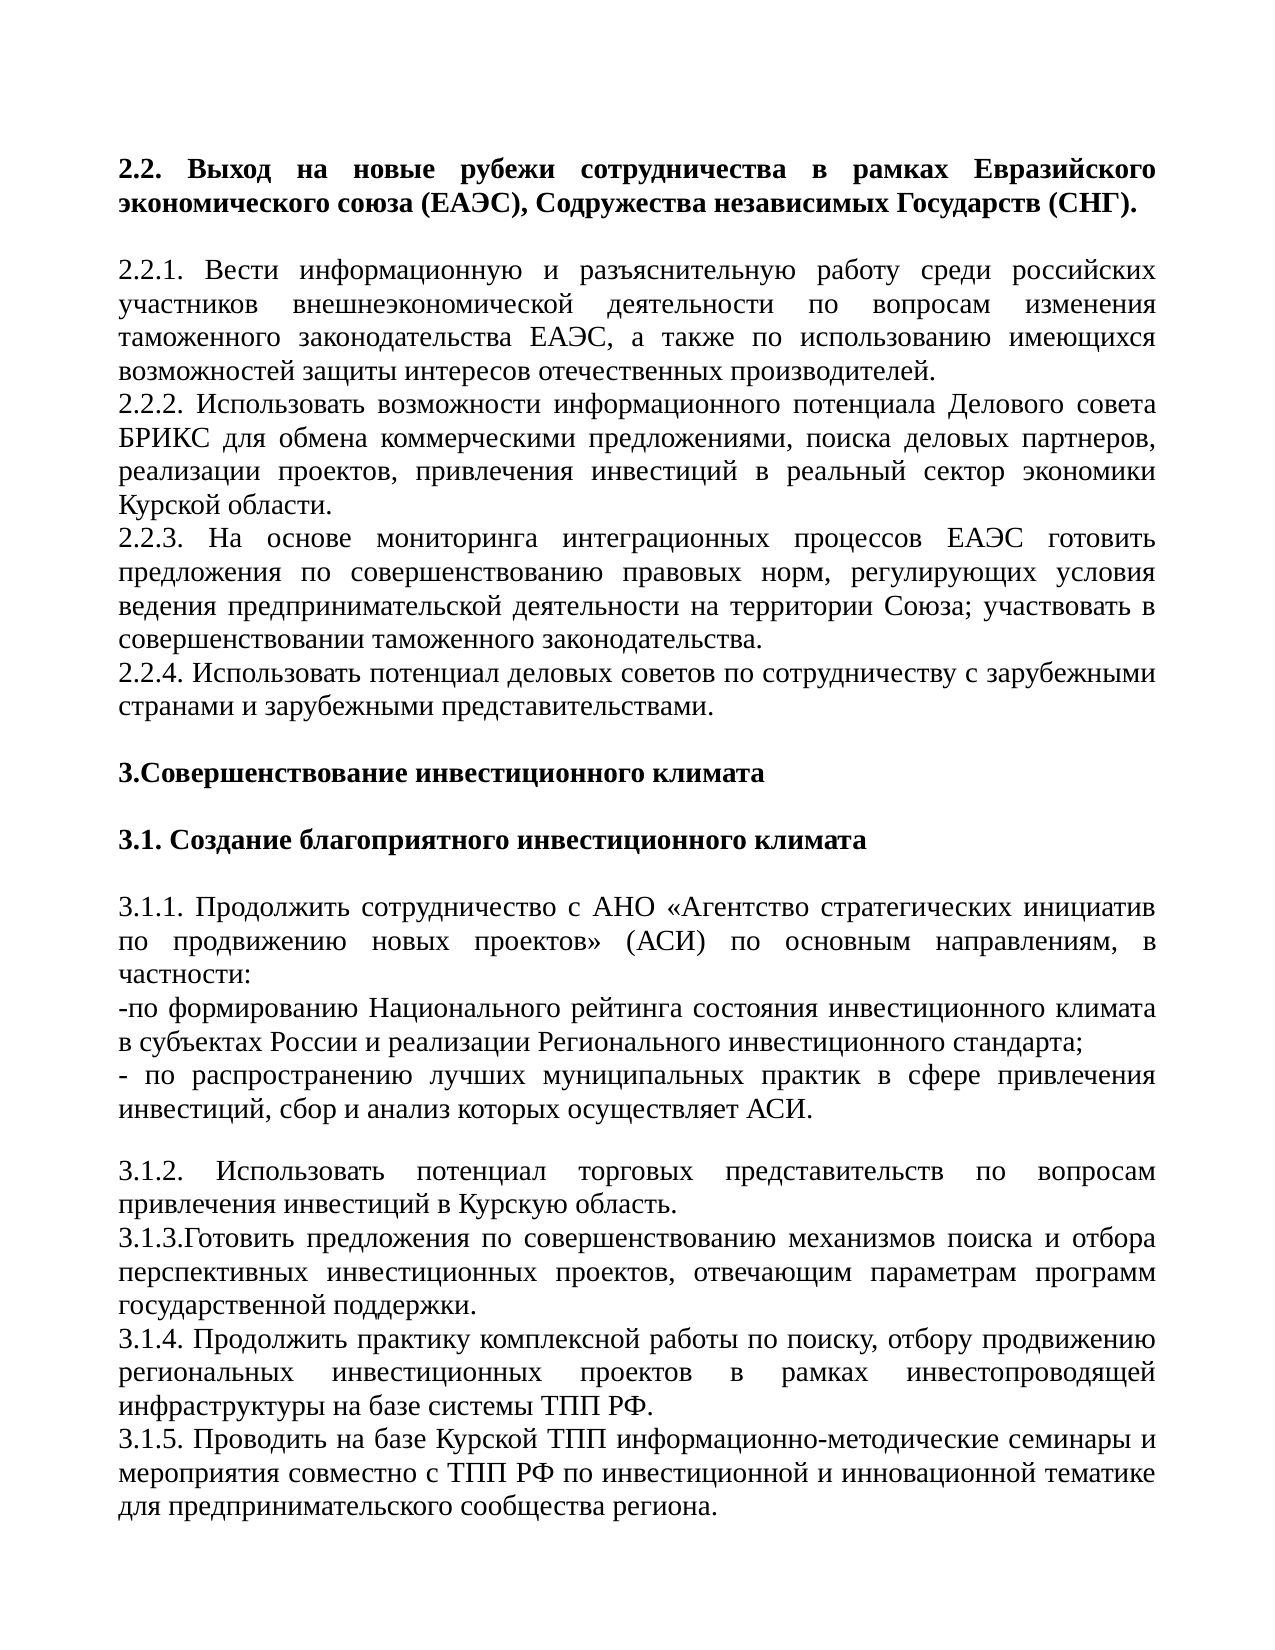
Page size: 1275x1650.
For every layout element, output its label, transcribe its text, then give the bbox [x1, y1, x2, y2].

text 2.2.4. Использовать потенциал деловых советов по сотрудничеству с зарубежными странами и зарубежными представительствами. [118, 655, 1157, 722]
text 2.2.2. Использовать возможности информационного потенциала Делового совета БРИКС для обмена коммерческими предложениями, поиска деловых партнеров, реализации проектов, привлечения инвестиций в реальный сектор экономики Курской области. [118, 386, 1157, 521]
text - по распространению лучших муниципальных практик в сфере привлечения инвестиций, сбор и анализ которых осуществляет АСИ. [118, 1057, 1157, 1124]
text 2.2.1. Вести информационную и разъяснительную работу среди российских участников внешнеэкономической деятельности по вопросам изменения таможенного законодательства ЕАЭС, а также по использованию имеющихся возможностей защиты интересов отечественных производителей. [118, 252, 1157, 386]
text 3.1.1. Продолжить сотрудничество с АНО «Агентство стратегических инициатив по продвижению новых проектов» (АСИ) по основным направлениям, в частности: [118, 889, 1157, 990]
text 3.Совершенствование инвестиционного климата [118, 755, 1157, 789]
text -по формированию Национального рейтинга состояния инвестиционного климата в субъектах России и реализации Регионального инвестиционного стандарта; [118, 990, 1157, 1057]
text 3.1.3.Готовить предложения по совершенствованию механизмов поиска и отбора перспективных инвестиционных проектов, отвечающим параметрам программ государственной поддержки. [118, 1220, 1157, 1321]
text 3.1. Создание благоприятного инвестиционного климата [118, 822, 1157, 856]
text 3.1.5. Проводить на базе Курской ТПП информационно-методические семинары и мероприятия совместно с ТПП РФ по инвестиционной и инновационной тематике для предпринимательского сообщества региона. [118, 1421, 1157, 1522]
text 3.1.4. Продолжить практику комплексной работы по поиску, отбору продвижению региональных инвестиционных проектов в рамках инвестопроводящей инфраструктуры на базе системы ТПП РФ. [118, 1321, 1157, 1421]
text 3.1.2. Использовать потенциал торговых представительств по вопросам привлечения инвестиций в Курскую область. [118, 1153, 1157, 1220]
text 2.2. Выход на новые рубежи сотрудничества в рамках Евразийского экономического союза (ЕАЭС), Содружества независимых Государств (СНГ). [118, 152, 1157, 219]
text 2.2.3. На основе мониторинга интеграционных процессов ЕАЭС готовить предложения по совершенствованию правовых норм, регулирующих условия ведения предпринимательской деятельности на территории Союза; участвовать в совершенствовании таможенного законодательства. [118, 521, 1157, 655]
